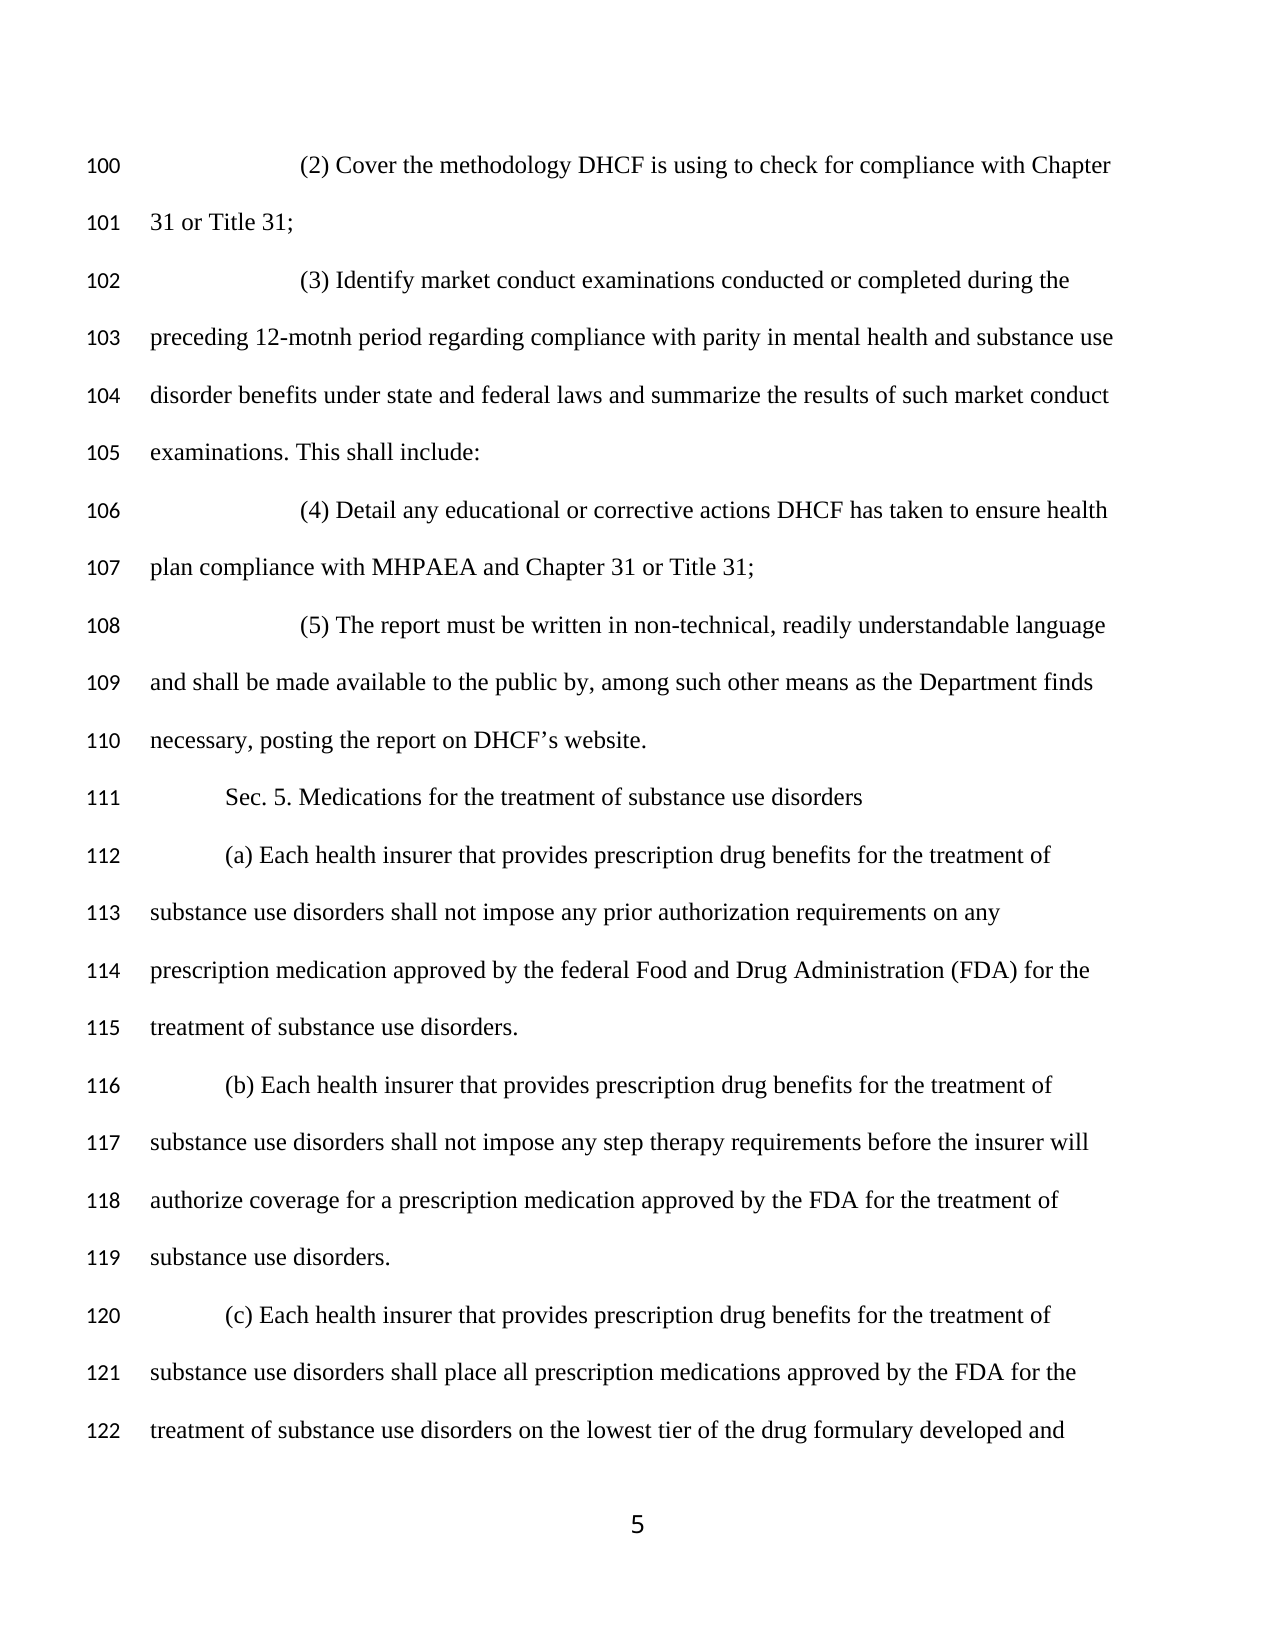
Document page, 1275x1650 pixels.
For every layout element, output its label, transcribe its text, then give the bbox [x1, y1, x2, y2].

text (b) Each health insurer that provides prescription drug benefits for the treatment of substance use disorders shall not impose any step therapy requirements before the insurer will authorize coverage for a prescription medication approved by the FDA for the treatment of substance use disorders. [150, 1070, 1125, 1271]
text (2) Cover the methodology DHCF is using to check for compliance with Chapter 31 or Title 31; [150, 150, 1125, 236]
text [150, 1300, 1125, 1444]
text (4) Detail any educational or corrective actions DHCF has taken to ensure health plan compliance with MHPAEA and Chapter 31 or Title 31; [150, 495, 1125, 581]
text (3) Identify market conduct examinations conducted or completed during the preceding 12-motnh period regarding compliance with parity in mental health and substance use disorder benefits under state and federal laws and summarize the results of such market conduct examinations. This shall include: [150, 265, 1125, 466]
text Sec. 5. Medications for the treatment of substance use disorders [150, 782, 1125, 811]
text (a) Each health insurer that provides prescription drug benefits for the treatment of substance use disorders shall not impose any prior authorization requirements on any prescription medication approved by the federal Food and Drug Administration (FDA) for the treatment of substance use disorders. [150, 840, 1125, 1041]
text (5) The report must be written in non-technical, readily understandable language and shall be made available to the public by, among such other means as the Department finds necessary, posting the report on DHCF’s website. [150, 610, 1125, 754]
